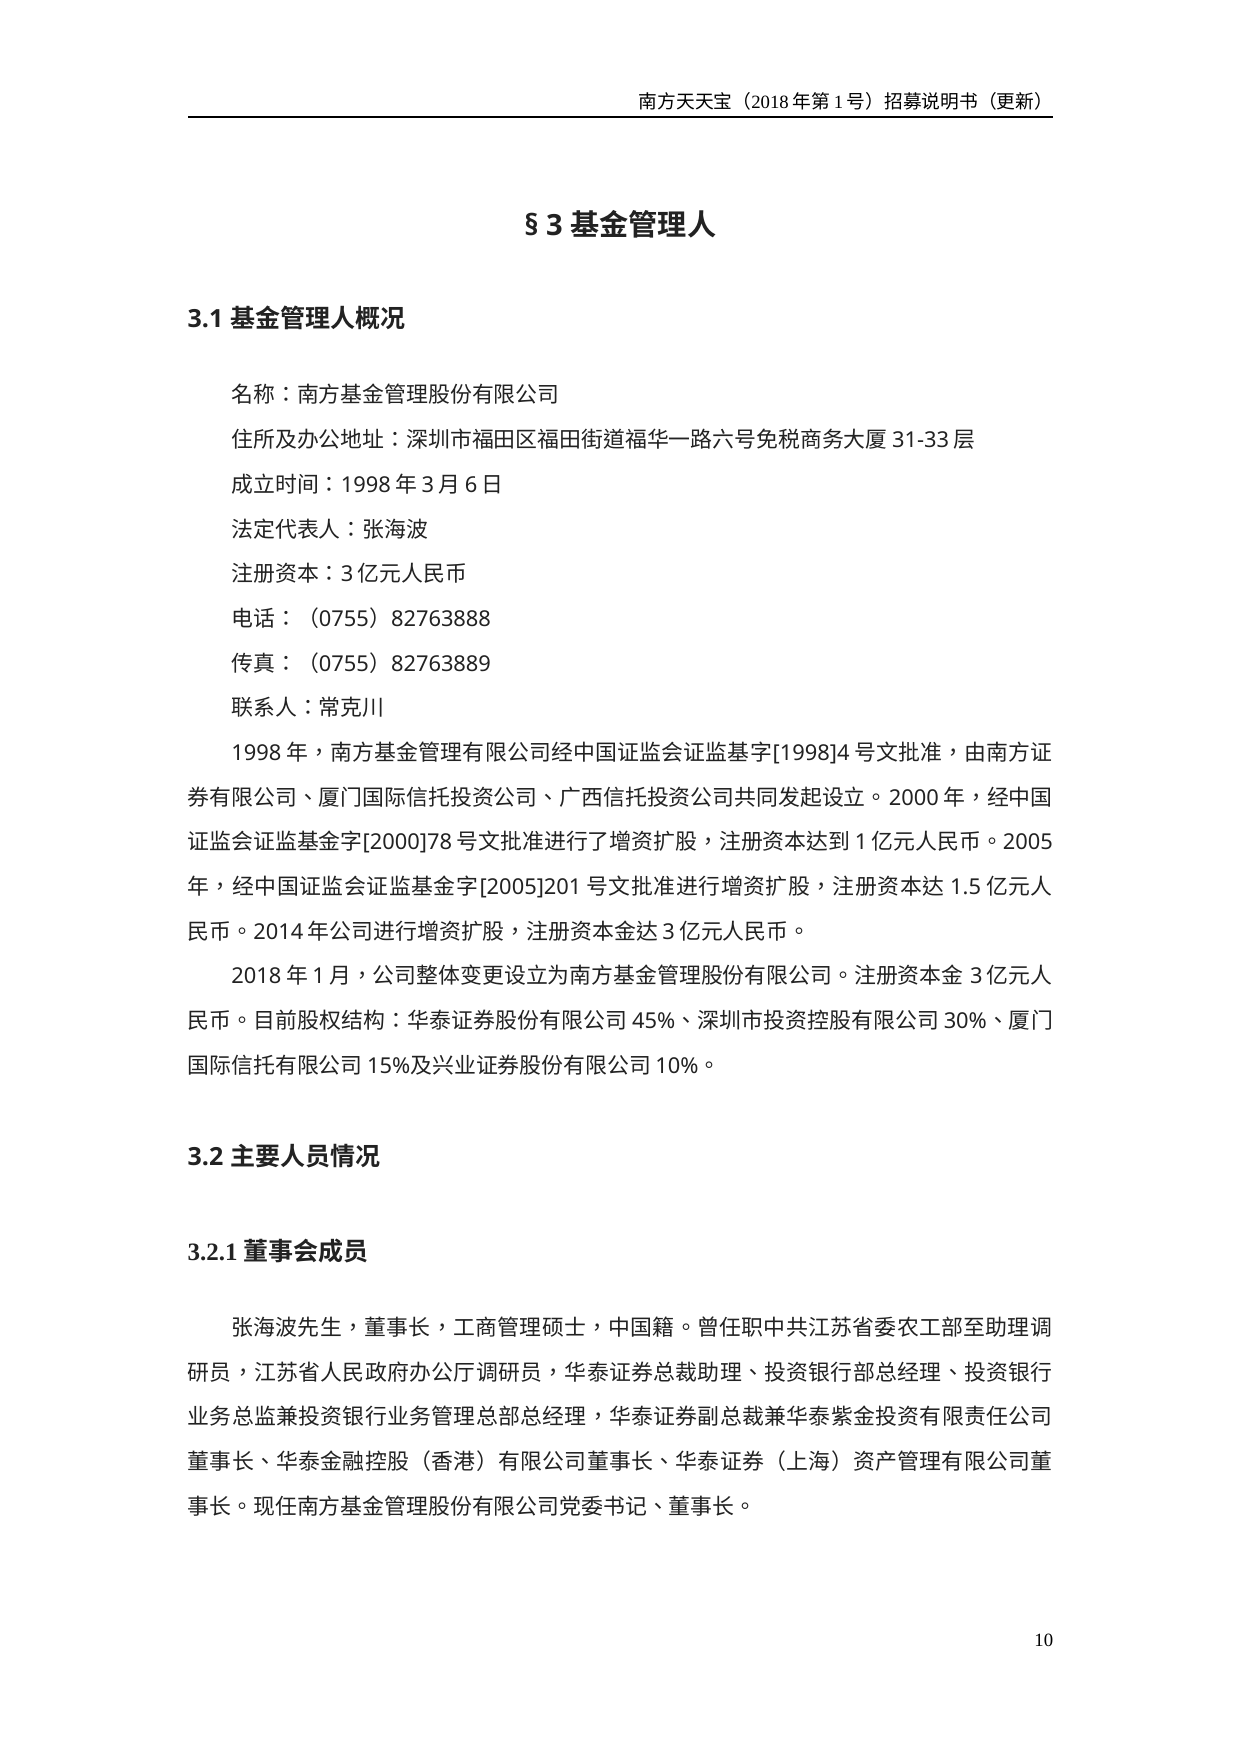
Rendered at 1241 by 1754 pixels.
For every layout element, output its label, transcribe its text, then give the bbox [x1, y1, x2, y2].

text § 3 基金管理人 [187, 191, 1053, 256]
text 张海波先生，董事长，工商管理硕士，中国籍。曾任职中共江苏省委农工部至助理调研员，江苏省人民政府办公厅调研员，华泰证券总裁助理、投资银行部总经理、投资银行业务总监兼投资银行业务管理总部总经理，华泰证券副总裁兼华泰紫金投资有限责任公司董事长、华泰金融控股（香港）有限公司董事长、华泰证券（上海）资产管理有限公司董事长。现任南方基金管理股份有限公司党委书记、董事长。 [187, 1312, 1053, 1521]
text 法定代表人：张海波 [187, 513, 1053, 543]
text 名称：南方基金管理股份有限公司 [187, 379, 1053, 409]
text 3.1 基金管理人概况 [187, 285, 1053, 350]
text 电话：（0755）82763888 [187, 603, 1053, 633]
text 成立时间：1998年3月6日 [187, 469, 1053, 499]
text 联系人：常克川 [187, 692, 1053, 722]
text 1998年，南方基金管理有限公司经中国证监会证监基字[1998]4号文批准，由南方证券有限公司、厦门国际信托投资公司、广西信托投资公司共同发起设立。2000年，经中国证监会证监基金字[2000]78号文批准进行了增资扩股，注册资本达到1亿元人民币。2005年，经中国证监会证监基金字[2005]201号文批准进行增资扩股，注册资本达1.5亿元人民币。2014年公司进行增资扩股，注册资本金达3亿元人民币。 [187, 737, 1053, 946]
text 传真：（0755）82763889 [187, 648, 1053, 677]
text 3.2 主要人员情况 [187, 1124, 1053, 1189]
text 住所及办公地址：深圳市福田区福田街道福华一路六号免税商务大厦31-33层 [187, 424, 1053, 454]
text 2018年1月，公司整体变更设立为南方基金管理股份有限公司。注册资本金3亿元人民币。目前股权结构：华泰证券股份有限公司45%、深圳市投资控股有限公司30%、厦门国际信托有限公司15%及兴业证券股份有限公司10%。 [187, 960, 1053, 1079]
text 注册资本：3亿元人民币 [187, 558, 1053, 588]
text 3.2.1 董事会成员 [187, 1218, 1053, 1283]
